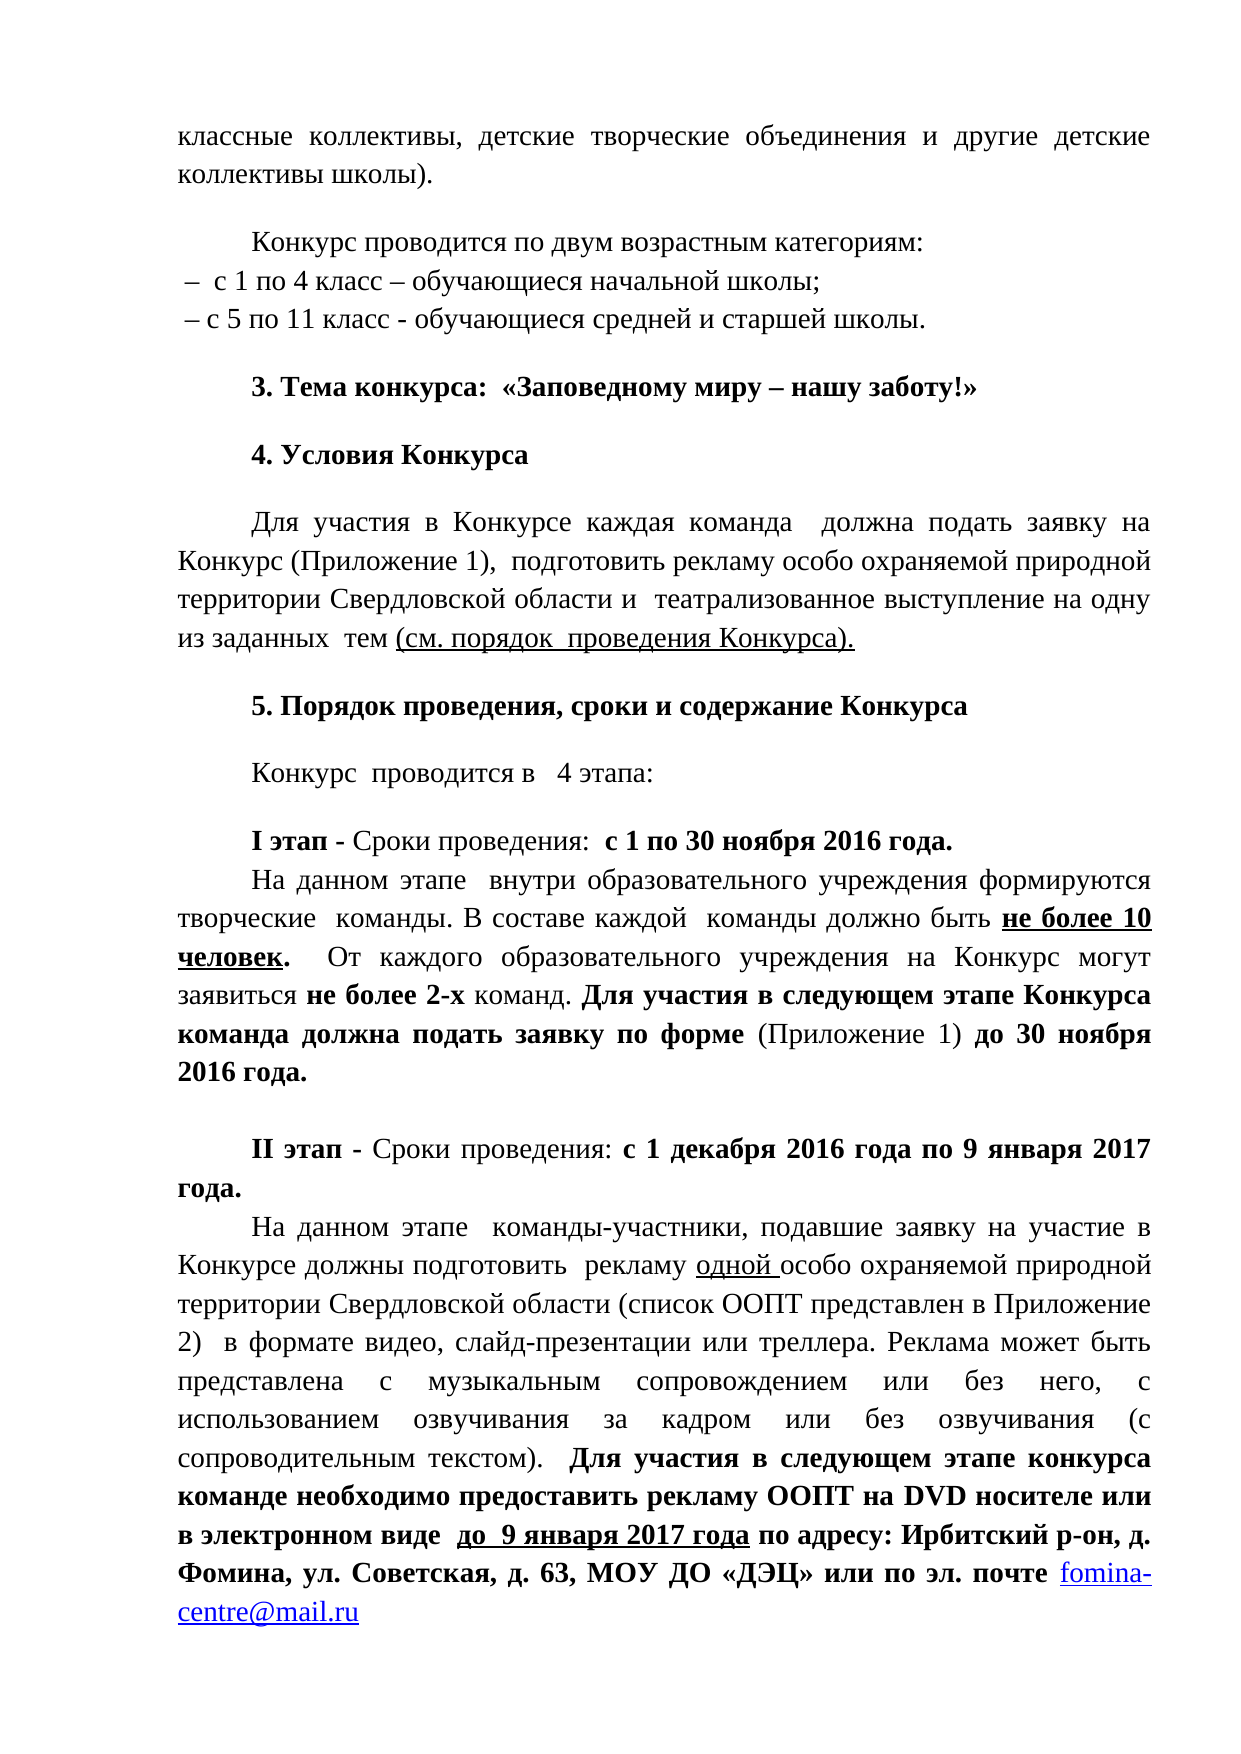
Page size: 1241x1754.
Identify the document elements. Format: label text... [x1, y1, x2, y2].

text 3. Тема конкурса: «Заповедному миру – нашу заботу!» [177, 369, 1152, 403]
text 4. Условия Конкурса [177, 437, 1152, 470]
text На данном этапе команды-участники, подавшие заявку на участие в Конкурсе должны подготовить рекламу одной особо охраняемой природной территории Свердловской области (список ООПТ представлен в Приложение 2) в формате видео, слайд-презентации или треллера. Реклама может быть представлена с музыкальным сопровождением или без него, с использованием озвучивания за кадром или без озвучивания (с сопроводительным текстом). Для участия в следующем этапе конкурса команде необходимо предоставить рекламу ООПТ на DVD носителе или в электронном виде до 9 января 2017 года по адресу: Ирбитский р-он, д. Фомина, ул. Советская, д. 63, МОУ ДО «ДЭЦ» или по эл. почте fomina-centre@mail.ru [177, 1209, 1152, 1628]
text На данном этапе внутри образовательного учреждения формируются творческие команды. В составе каждой команды должно быть не более 10 человек. От каждого образовательного учреждения на Конкурс могут заявиться не более 2-х команд. Для участия в следующем этапе Конкурса команда должна подать заявку по форме (Приложение 1) до 30 ноября 2016 года. [177, 862, 1152, 1088]
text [177, 118, 1152, 190]
text II этап - Сроки проведения: с 1 декабря 2016 года по 9 января 2017 года. [177, 1132, 1152, 1204]
text Конкурс проводится в 4 этапа: [177, 756, 1152, 789]
text Для участия в Конкурсе каждая команда должна подать заявку на Конкурс (Приложение 1), подготовить рекламу особо охраняемой природной территории Свердловской области и театрализованное выступление на одну из заданных тем (см. порядок проведения Конкурса). [177, 504, 1152, 654]
text – с 1 по 4 класс – обучающиеся начальной школы; [177, 263, 1152, 296]
text I этап - Сроки проведения: с 1 по 30 ноября 2016 года. [177, 823, 1152, 857]
text 5. Порядок проведения, сроки и содержание Конкурса [177, 688, 1152, 721]
text Конкурс проводится по двум возрастным категориям: [177, 224, 1152, 258]
text – с 5 по 11 класс - обучающиеся средней и старшей школы. [177, 301, 1152, 335]
